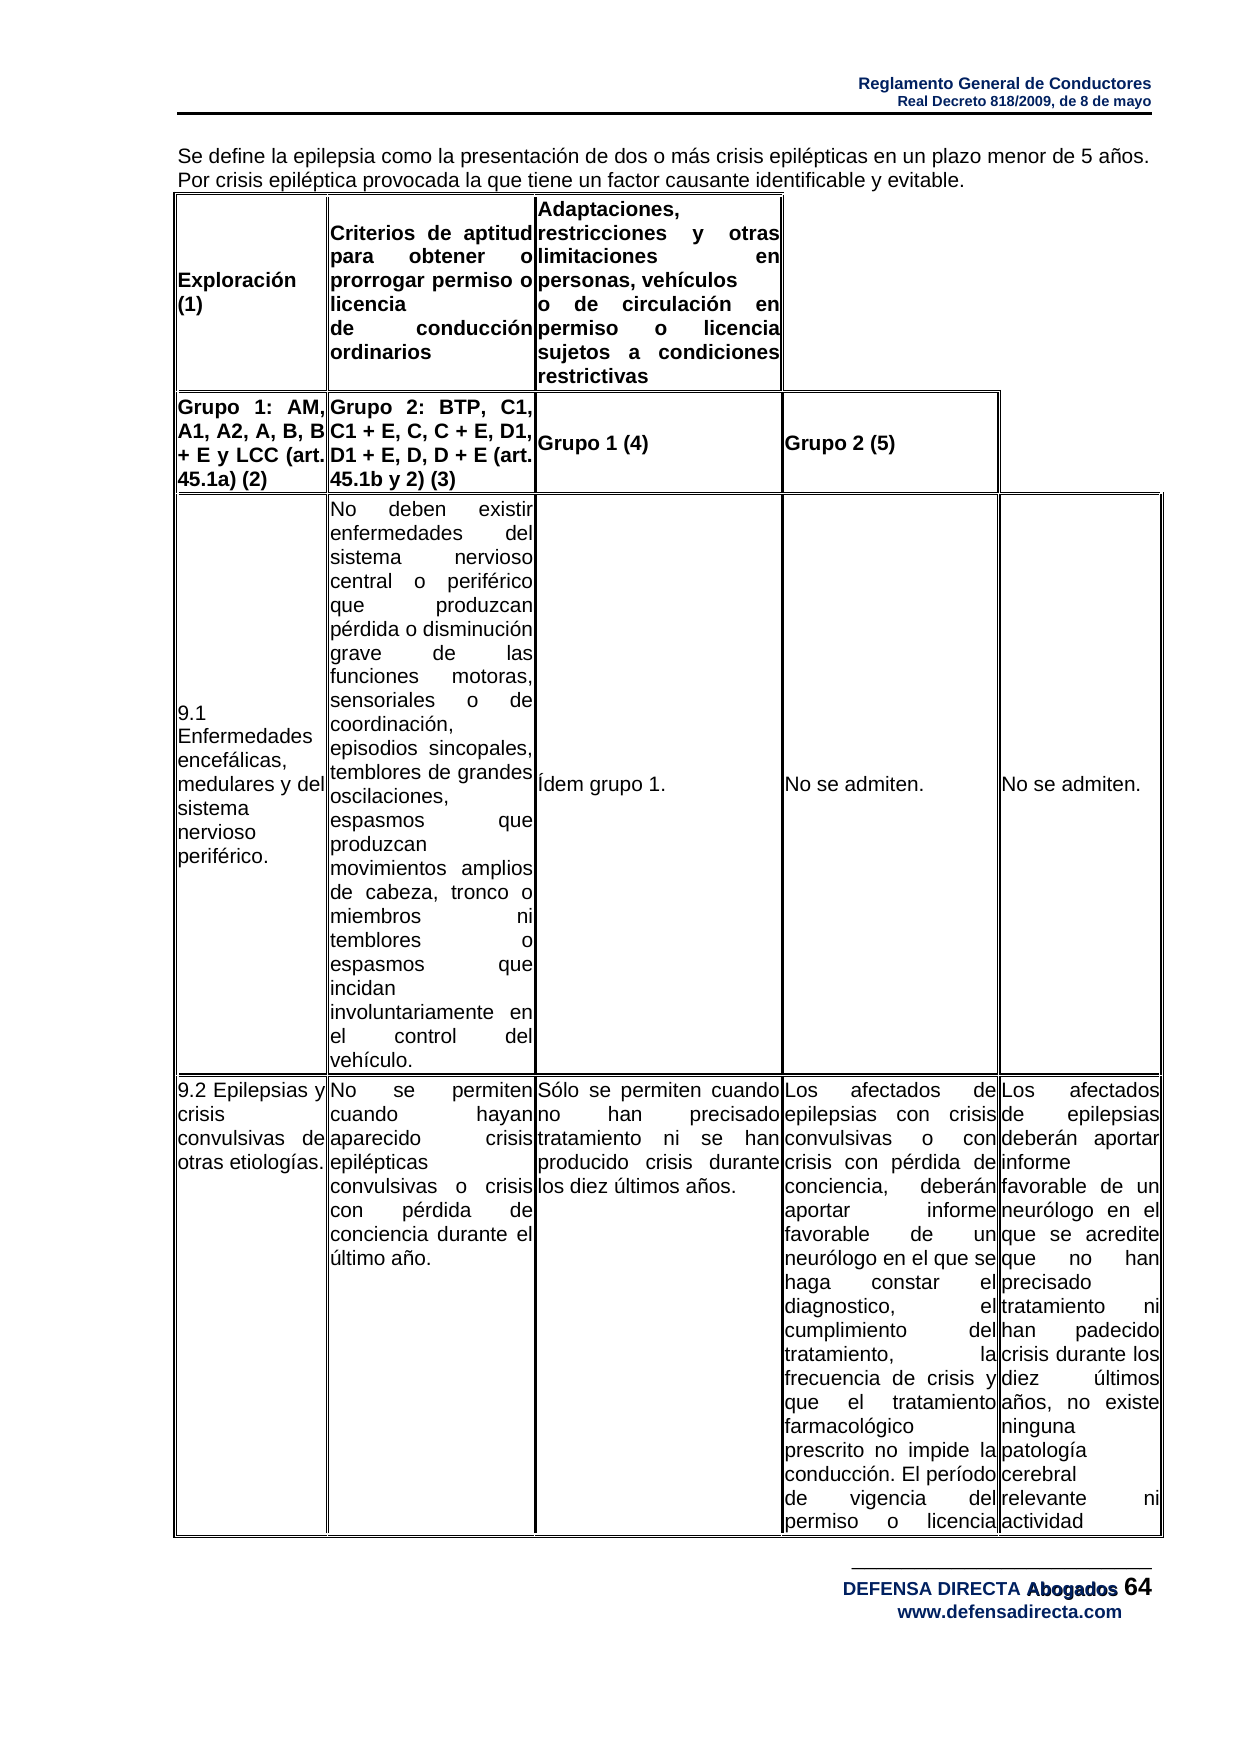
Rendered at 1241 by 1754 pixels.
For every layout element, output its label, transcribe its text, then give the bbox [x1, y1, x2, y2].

table_cell Grupo 2 (5) [784, 393, 997, 492]
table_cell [999, 1073, 1161, 1535]
table_cell Grupo 1 (4) [537, 393, 781, 492]
table_header Exploración (1) [177, 195, 327, 390]
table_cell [328, 1077, 535, 1535]
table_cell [782, 1073, 999, 1535]
table_cell No se admiten. [784, 495, 997, 1073]
table_header Adaptaciones, restricciones y otras limitaciones en personas, vehículos o de circulación en permiso o licencia sujetos a condiciones restrictivas [535, 195, 782, 390]
table_cell Grupo 1: AM, A1, A2, A, B, B + E y LCC (art. 45.1a) (2) [175, 390, 327, 492]
table_cell 9.1 Enfermedades encefálicas, medulares y del sistema nervioso periférico. [175, 492, 327, 1073]
table_cell No se admiten. [999, 492, 1162, 1073]
table_cell No deben existir enfermedades del sistema nervioso central o periférico que produzcan pérdida o disminución grave de las funciones motoras, sensoriales o de coordinación, episodios sincopales, temblores de grandes oscilaciones, espasmos que produzcan movimientos amplios de cabeza, tronco o miembros ni temblores o espasmos que incidan involuntariamente en el control del vehículo. [329, 495, 534, 1073]
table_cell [535, 1077, 782, 1535]
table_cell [177, 1073, 327, 1535]
table_header Criterios de aptitud para obtener o prorrogar permiso o licencia de conducción ordinarios [328, 193, 535, 390]
text Se define la epilepsia como la presentación de dos o más crisis epilépticas en un plazo menor de 5 años. Por crisis epiléptica provocada la que tiene un factor causante identificable y evitable. [177, 144, 1152, 192]
table_cell Ídem grupo 1. [537, 495, 781, 1073]
table_cell Grupo 2: BTP, C1, C1 + E, C, C + E, D1, D1 + E, D, D + E (art. 45.1b y 2) (3) [329, 393, 534, 492]
